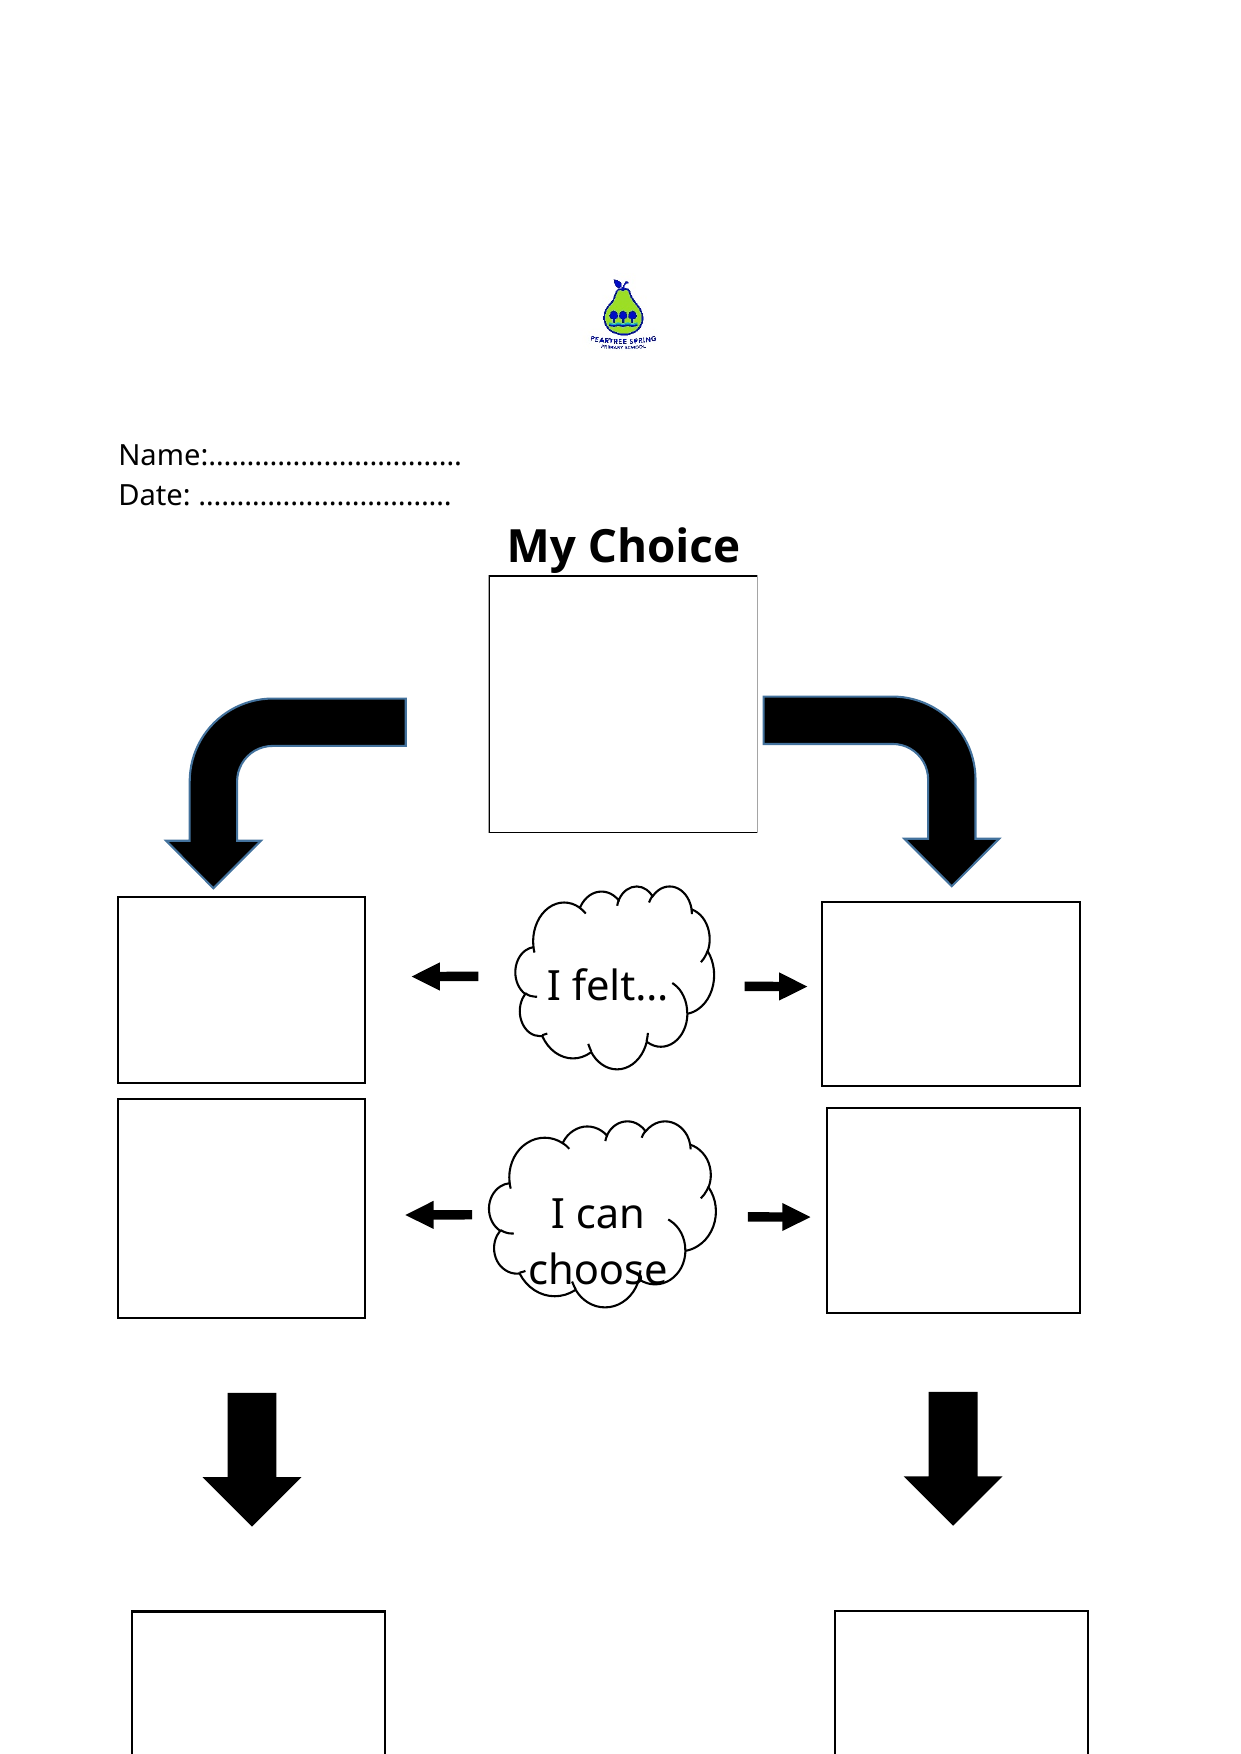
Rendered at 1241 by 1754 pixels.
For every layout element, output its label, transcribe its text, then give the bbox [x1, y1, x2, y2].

text Date: …………………………… [118, 474, 1128, 513]
text Name:…………………………… [118, 434, 1128, 474]
picture [488, 575, 758, 833]
text My Choice [118, 513, 1128, 576]
picture [570, 273, 677, 355]
